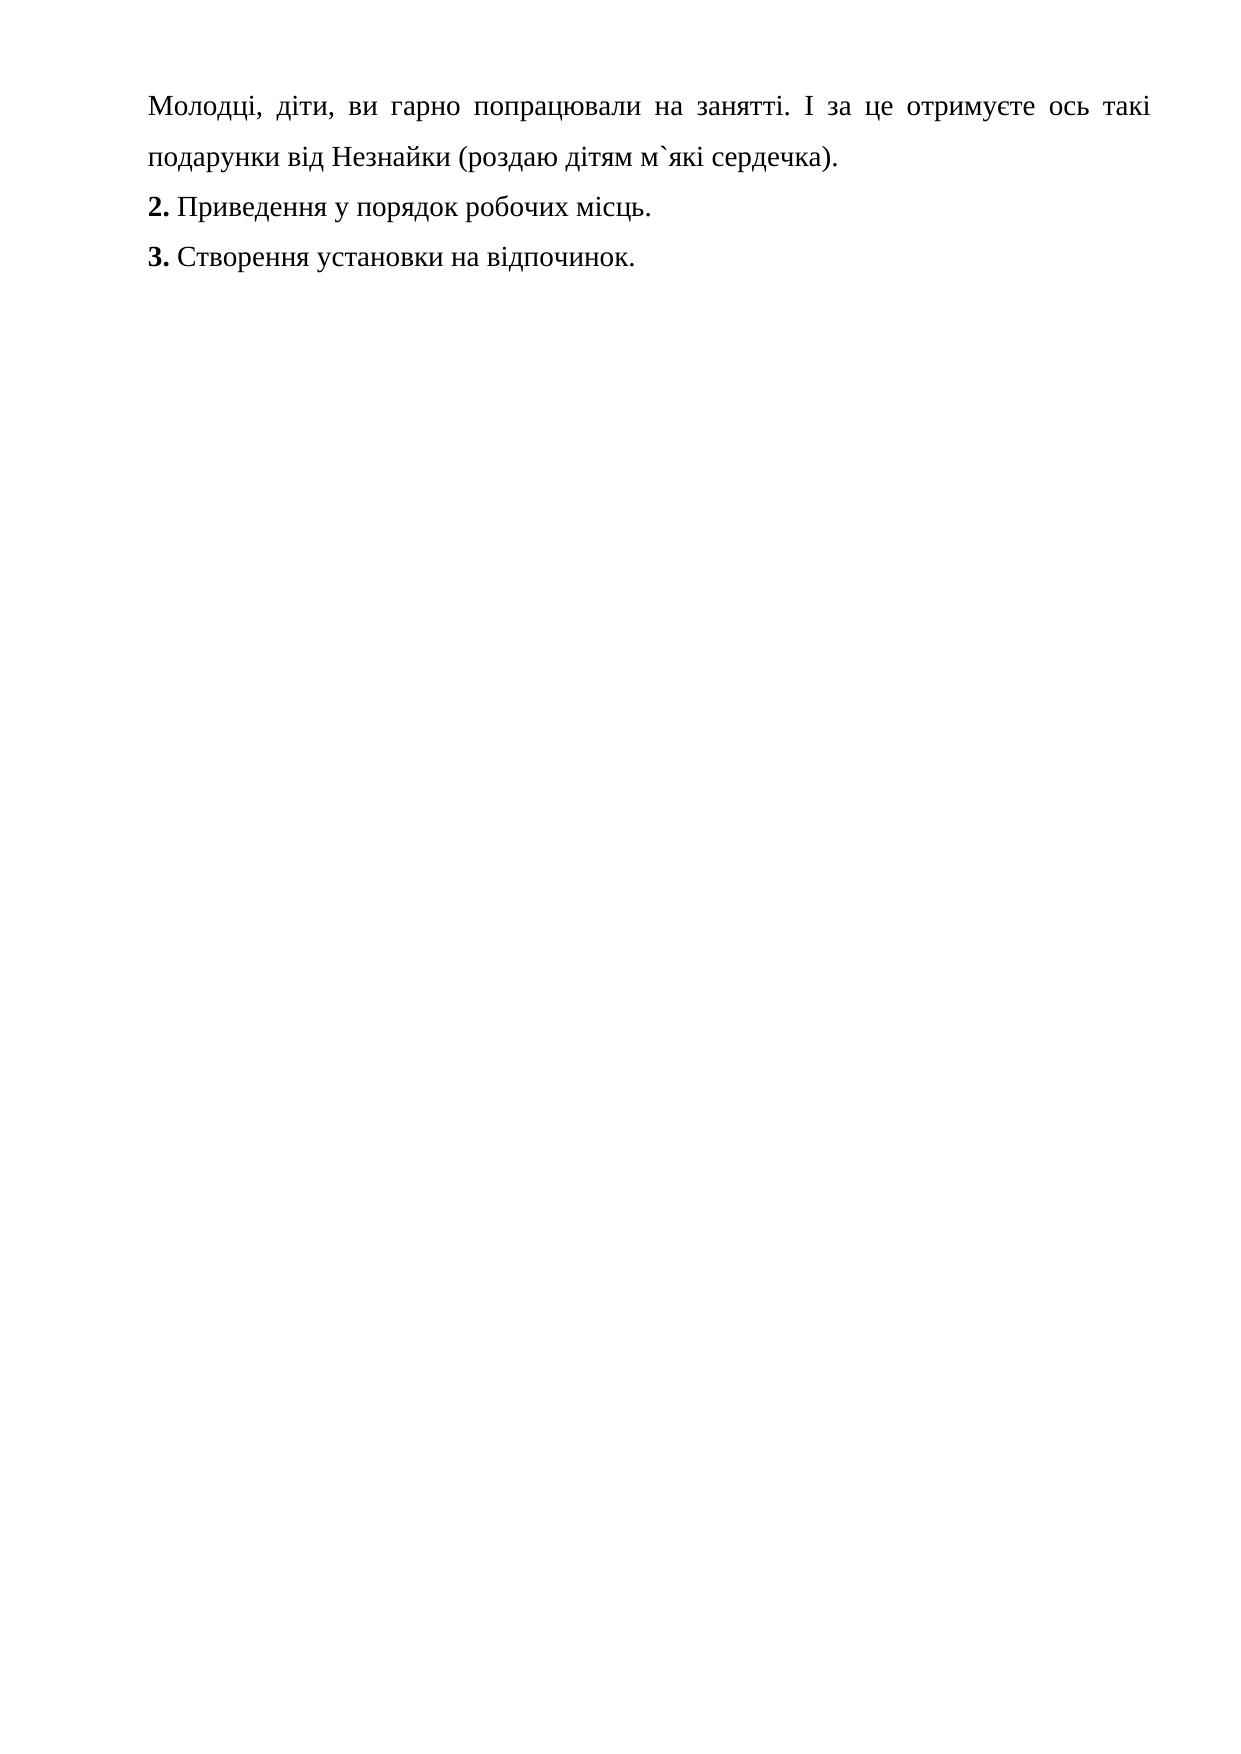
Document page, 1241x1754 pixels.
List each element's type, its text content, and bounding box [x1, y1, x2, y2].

text 2. Приведення у порядок робочих місць. [148, 189, 1152, 223]
text 3. Створення установки на відпочинок. [148, 239, 1152, 273]
text Молодці, діти, ви гарно попрацювали на занятті. І за це отримуєте ось такі подарунки від Незнайки (роздаю дітям м`які сердечка). [148, 88, 1152, 172]
